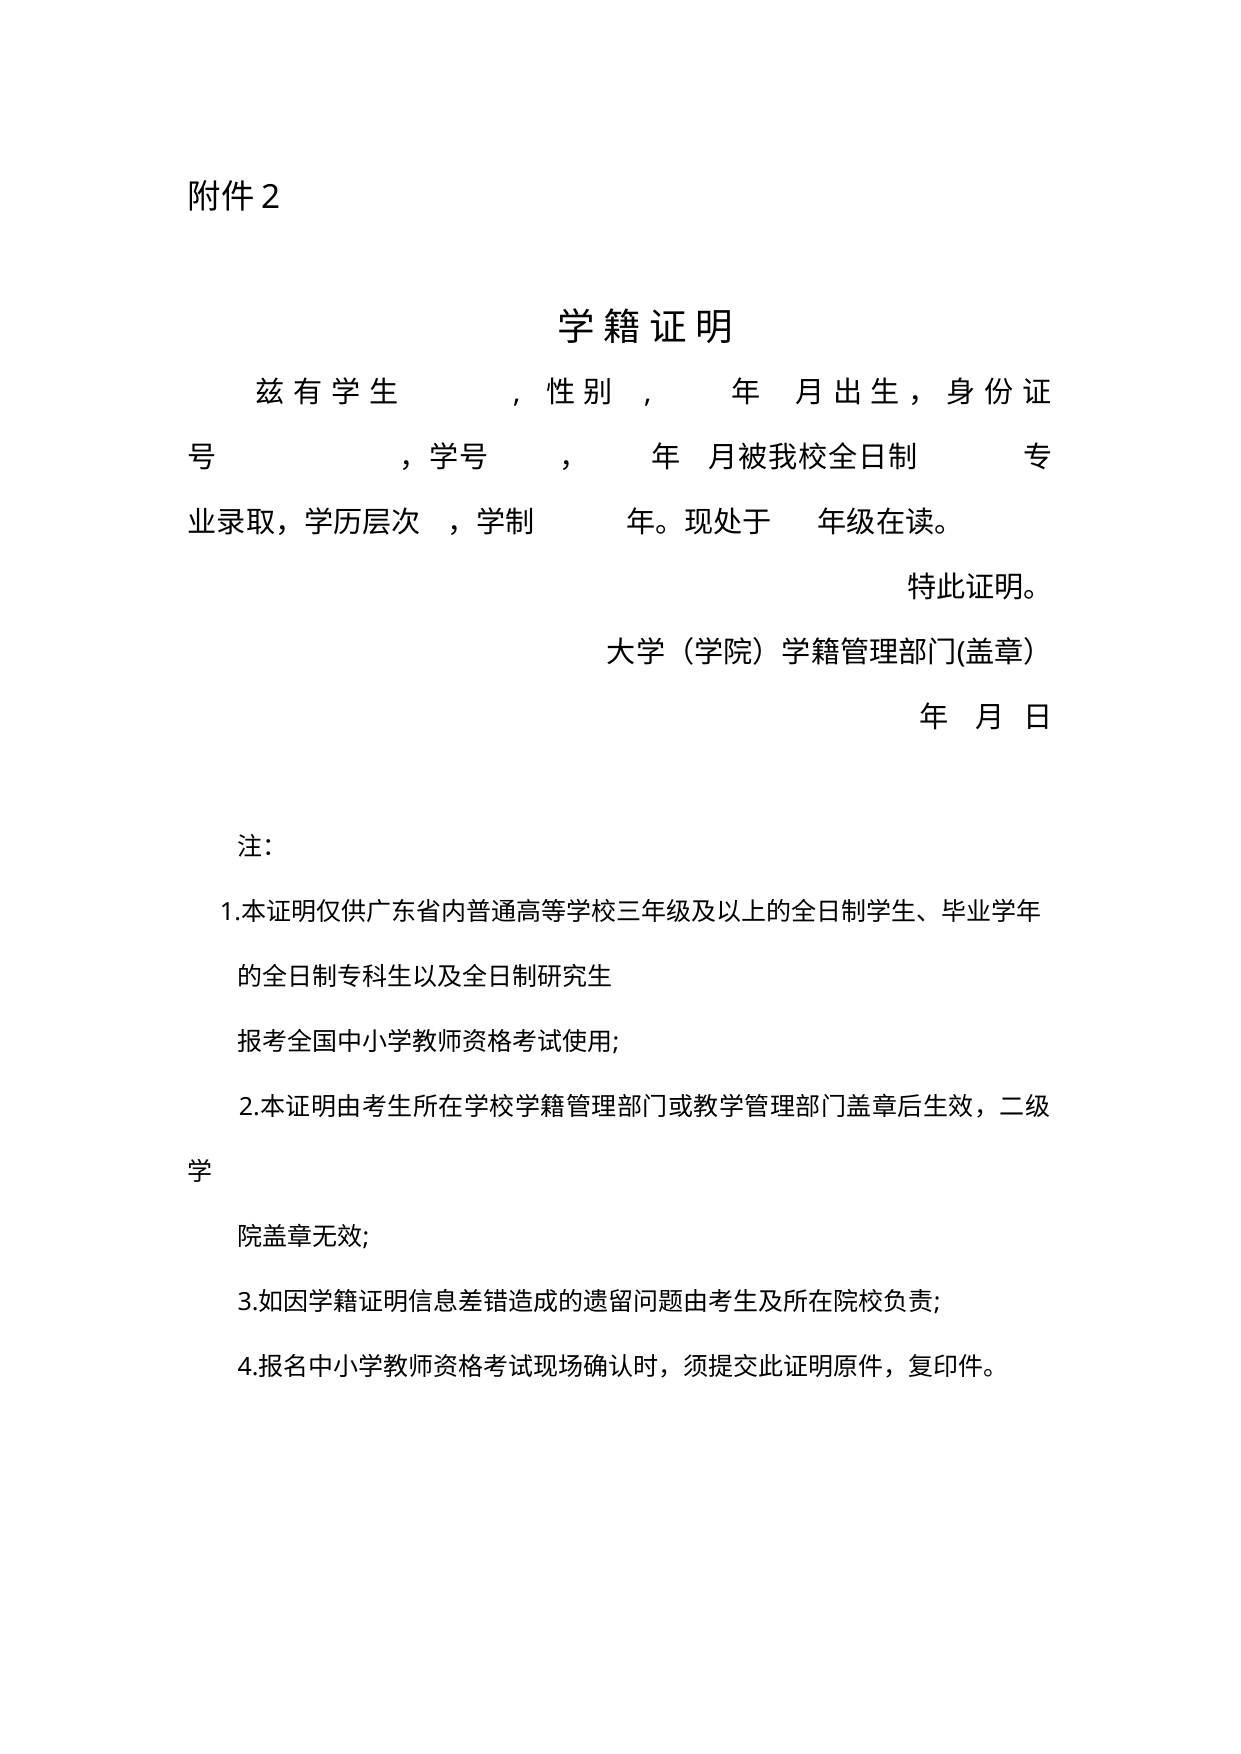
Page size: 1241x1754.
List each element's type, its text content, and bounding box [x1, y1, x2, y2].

text 大学（学院）学籍管理部门(盖章） [187, 617, 1053, 682]
text 报考全国中小学教师资格考试使用; [187, 1007, 1053, 1072]
text 的全日制专科生以及全日制研究生 [187, 942, 1053, 1007]
text 2.本证明由考生所在学校学籍管理部门或教学管理部门盖章后生效，二级学 [187, 1072, 1053, 1202]
text 附件2 [187, 162, 1053, 227]
text 特此证明。 [187, 552, 1053, 617]
text 注： [187, 812, 1053, 877]
text 兹有学生 , 性别 , 年 月出生，身份证号 ，学号 ， 年 月被我校全日制 专业录取，学历层次 ，学制 年。现处于 年级在读。 [187, 357, 1053, 552]
text 4.报名中小学教师资格考试现场确认时，须提交此证明原件，复印件。 [187, 1332, 1053, 1397]
text 学 籍 证 明 [187, 292, 1053, 357]
text 院盖章无效; [187, 1202, 1053, 1267]
text 年 月 日 [187, 682, 1053, 747]
text 1.本证明仅供广东省内普通高等学校三年级及以上的全日制学生、毕业学年 [187, 877, 1053, 942]
text 3.如因学籍证明信息差错造成的遗留问题由考生及所在院校负责; [187, 1267, 1053, 1332]
